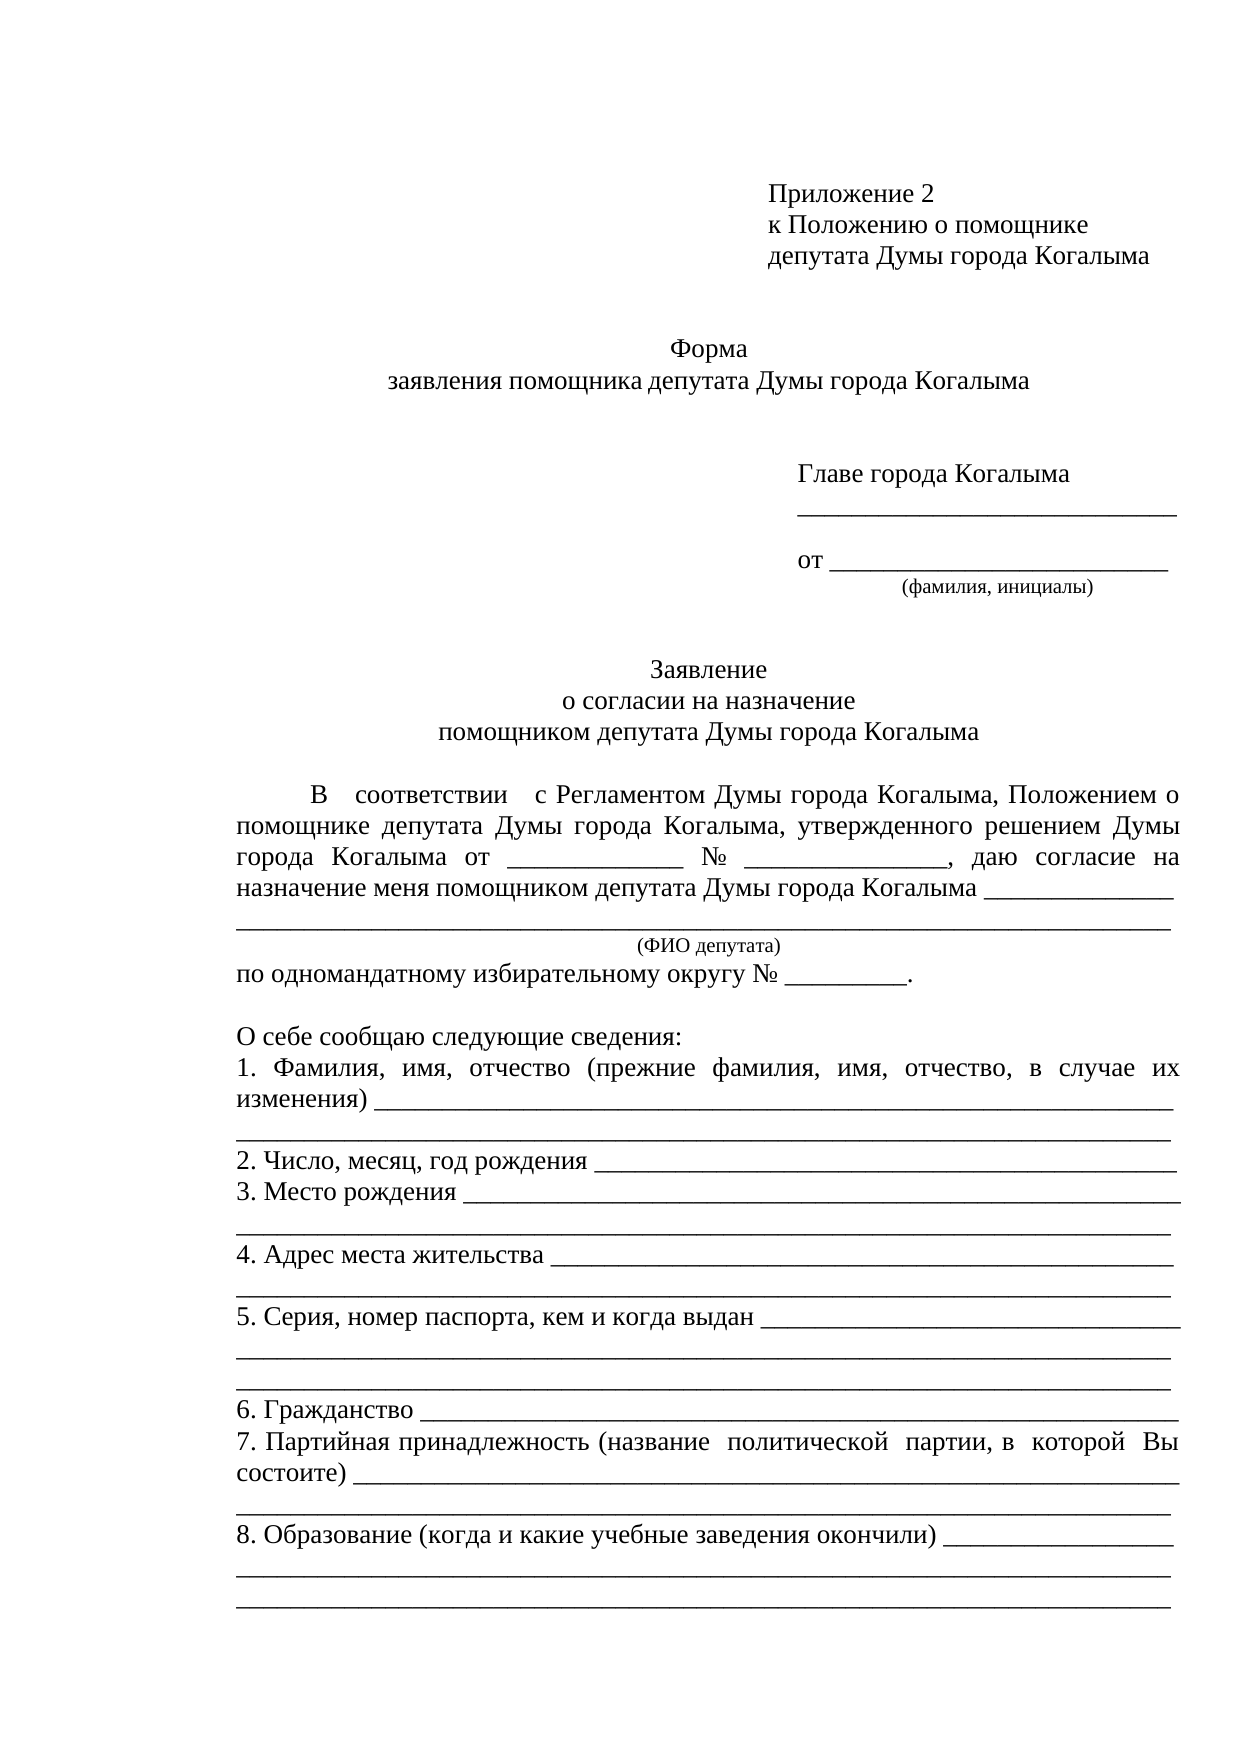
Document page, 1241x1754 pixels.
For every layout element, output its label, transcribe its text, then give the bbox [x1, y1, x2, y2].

text Главе города Когалыма [236, 457, 1181, 488]
text _____________________________________________________________________ [236, 1207, 1181, 1238]
text О себе сообщаю следующие сведения: [236, 1020, 1181, 1051]
text помощником депутата Думы города Когалыма [236, 715, 1181, 747]
text _____________________________________________________________________ [236, 1113, 1181, 1144]
text депутата Думы города Когалыма [236, 239, 1181, 270]
text Заявление [236, 653, 1181, 684]
text о согласии на назначение [236, 684, 1181, 715]
text ____________________________ [236, 488, 1181, 519]
text по одномандатному избирательному округу № _________. [236, 957, 1181, 989]
text 2. Число, месяц, год рождения ___________________________________________ [236, 1144, 1181, 1176]
text __________________________________________________________________________________________________________________________________________ [236, 1331, 1181, 1393]
text к Положению о помощнике [236, 208, 1181, 239]
text 3. Место рождения _____________________________________________________ [236, 1176, 1181, 1207]
text от _________________________ [236, 543, 1181, 574]
text 1. Фамилия, имя, отчество (прежние фамилия, имя, отчество, в случае их изменения) ___________________________________________________________ [236, 1051, 1181, 1113]
text (фамилия, инициалы) [236, 574, 1181, 598]
text _____________________________________________________________________ [236, 1487, 1181, 1518]
text Форма [236, 333, 1181, 364]
text 5. Серия, номер паспорта, кем и когда выдан _______________________________ [236, 1300, 1181, 1331]
text _____________________________________________________________________ [236, 902, 1181, 933]
text 7. Партийная принадлежность (название политической партии, в которой Вы состоите) _____________________________________________________________ [236, 1425, 1181, 1487]
text В соответствии с Регламентом Думы города Когалыма, Положением о помощнике депутата Думы города Когалыма, утвержденного решением Думы города Когалыма от _____________ № _______________, даю согласие на назначение меня помощником депутата Думы города Когалыма ______________ [236, 778, 1181, 902]
text 6. Гражданство ________________________________________________________ [236, 1393, 1181, 1425]
text _____________________________________________________________________ [236, 1269, 1181, 1300]
text Приложение 2 [236, 177, 1181, 208]
text 8. Образование (когда и какие учебные заведения окончили) _________________ [236, 1518, 1181, 1549]
text 4. Адрес места жительства ______________________________________________ [236, 1238, 1181, 1269]
text __________________________________________________________________________________________________________________________________________ [236, 1549, 1181, 1612]
text заявления помощника депутата Думы города Когалыма [236, 364, 1181, 395]
text (ФИО депутата) [236, 933, 1181, 957]
